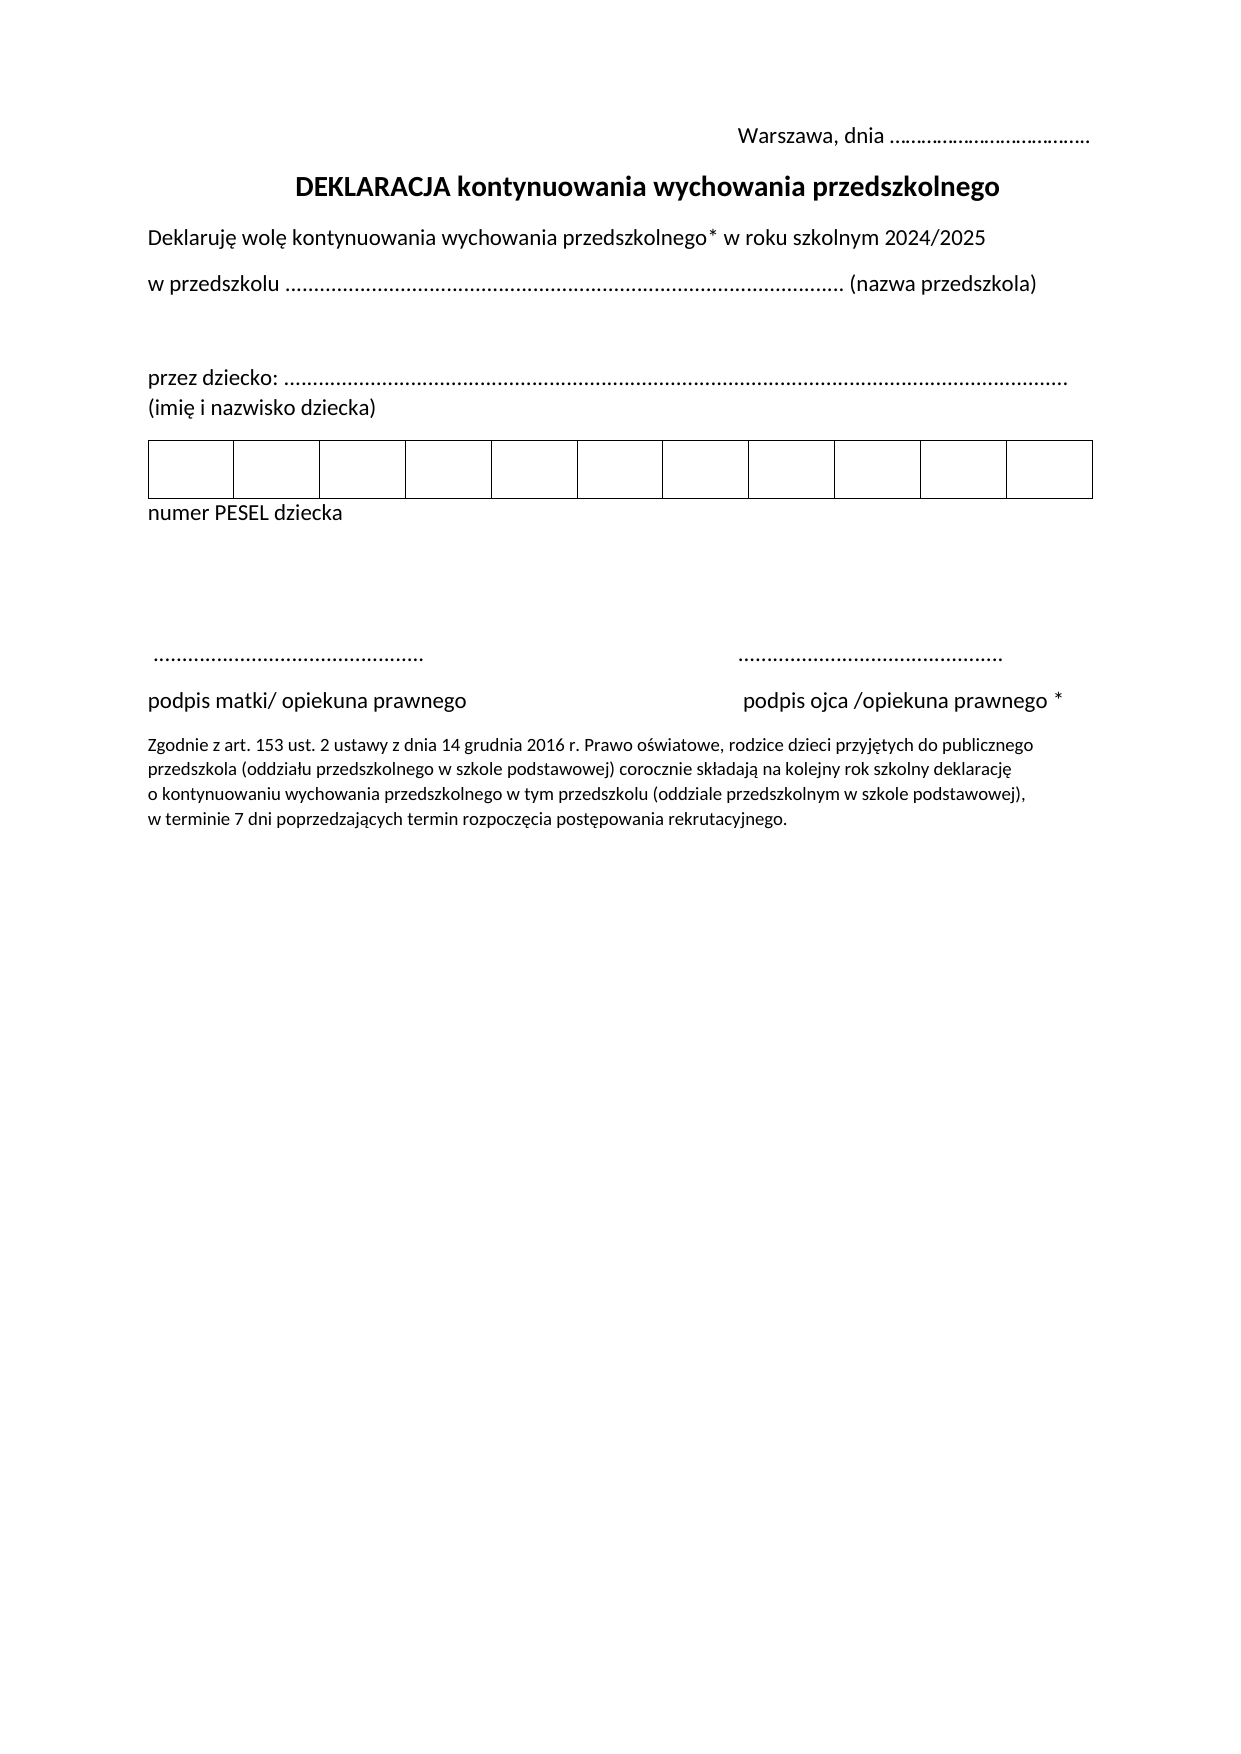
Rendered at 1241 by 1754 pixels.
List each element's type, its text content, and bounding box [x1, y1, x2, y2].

table_header [149, 441, 233, 497]
table_header [663, 441, 748, 497]
table_header [492, 441, 577, 497]
table_header [749, 441, 834, 497]
text przez dziecko: ........................................................................................................................................ (imię i nazwisko dziecka) [148, 363, 1093, 422]
table_header [921, 441, 1006, 497]
table_header [835, 441, 920, 497]
text numer PESEL dziecka [148, 499, 1093, 527]
text Deklaruję wolę kontynuowania wychowania przedszkolnego* w roku szkolnym 2024/2025 [148, 223, 1093, 251]
table_header [1007, 441, 1092, 497]
table_header [406, 441, 491, 497]
text podpis matki/ opiekuna prawnego podpis ojca /opiekuna prawnego * [148, 686, 1093, 714]
text DEKLARACJA kontynuowania wychowania przedszkolnego [221, 168, 1093, 203]
text w przedszkolu ................................................................................................. (nazwa przedszkola) [148, 269, 1093, 298]
table_header [578, 441, 662, 497]
table_header [234, 441, 319, 497]
table_header [320, 441, 405, 497]
text Zgodnie z art. 153 ust. 2 ustawy z dnia 14 grudnia 2016 r. Prawo oświatowe, rodzice dzieci przyjętych do publicznego przedszkola (oddziału przedszkolnego w szkole podstawowej) corocznie składają na kolejny rok szkolny deklarację o kontynuowaniu wychowania przedszkolnego w tym przedszkolu (oddziale przedszkolnym w szkole podstawowej), w terminie 7 dni poprzedzających termin rozpoczęcia postępowania rekrutacyjnego. [148, 733, 1093, 830]
text ............................................... .............................................. [148, 639, 1093, 667]
text Warszawa, dnia ……………………………….. [664, 121, 1093, 149]
